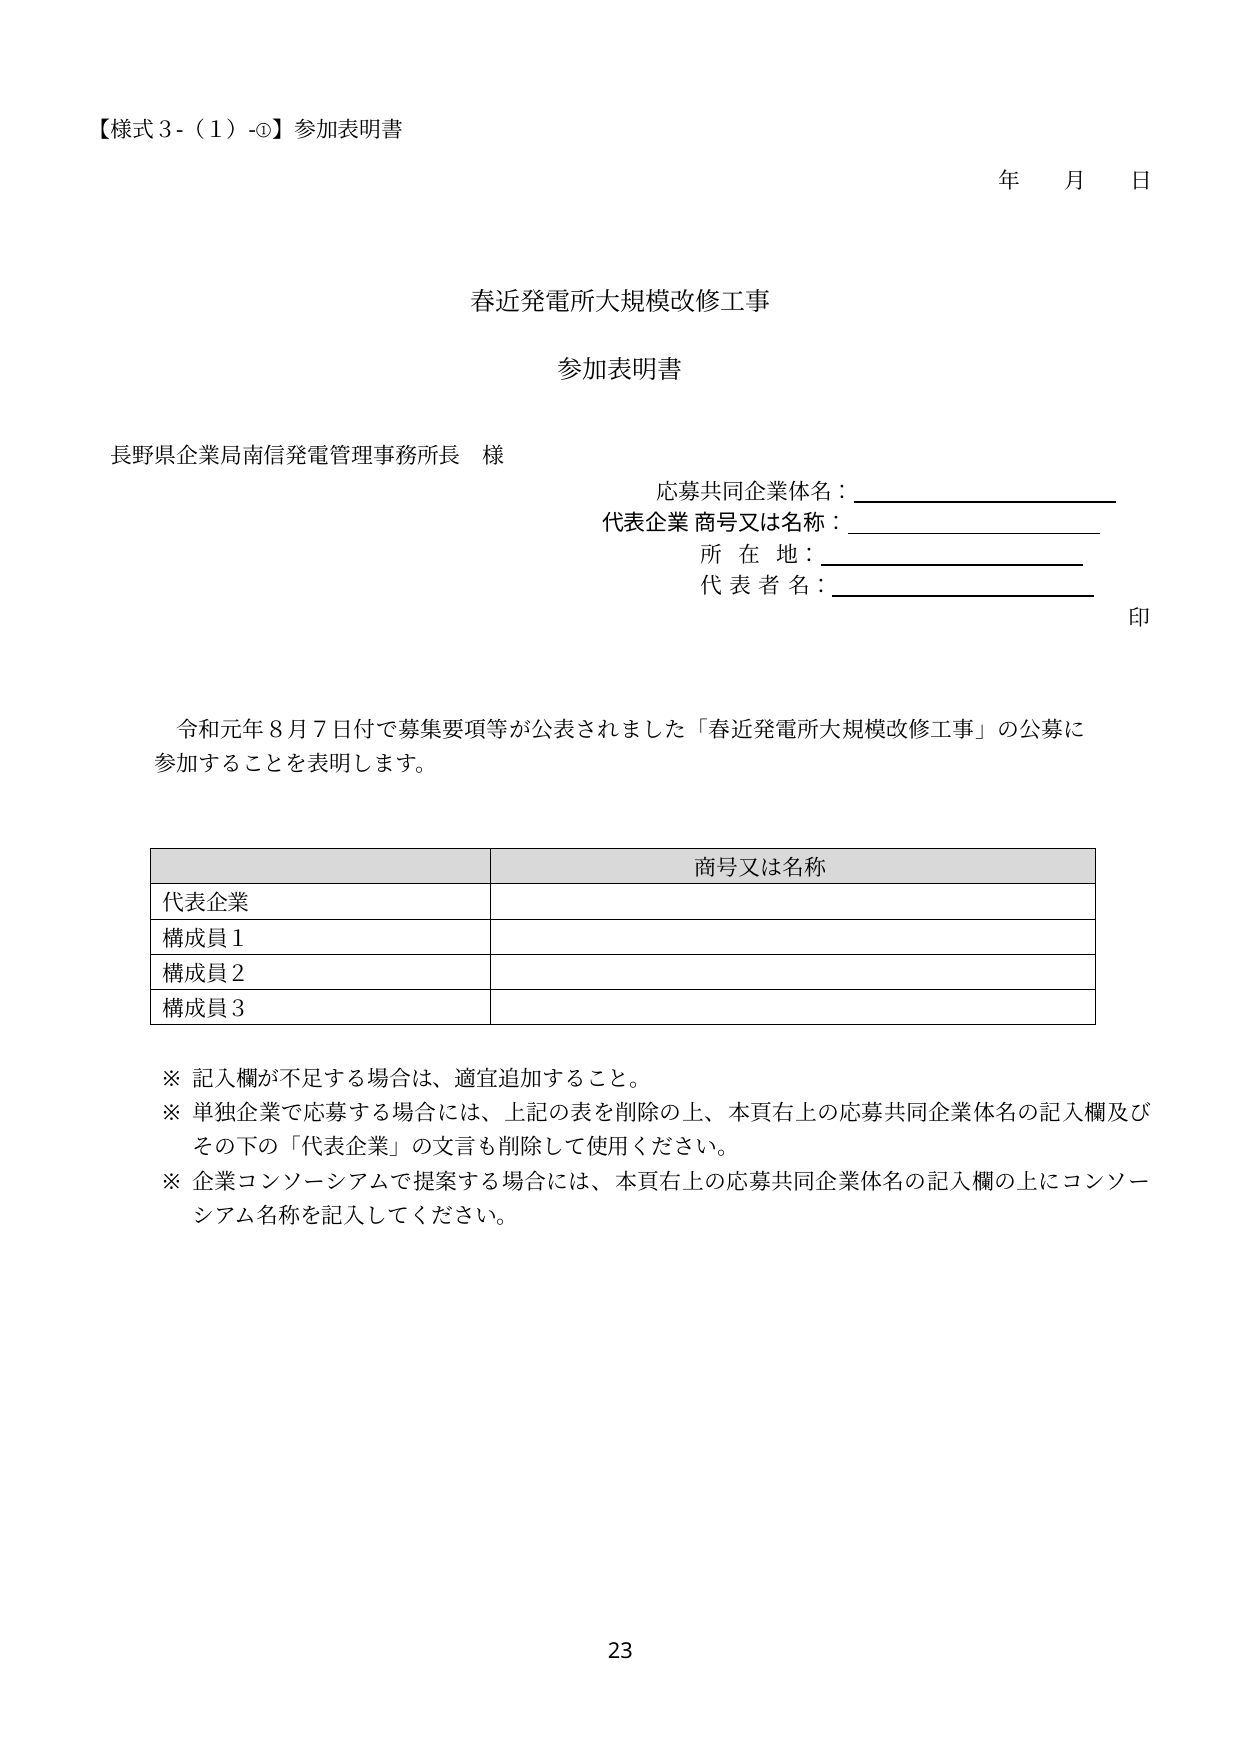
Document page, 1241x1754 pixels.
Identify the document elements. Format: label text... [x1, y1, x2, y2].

list 単独企業で応募する場合には、上記の表を削除の上、本頁右上の応募共同企業体名の記入欄及びその下の「代表企業」の文言も削除して使用ください。 [162, 1094, 1152, 1162]
table_cell 代表企業 [151, 884, 490, 918]
table_cell [491, 955, 1095, 989]
list 企業コンソーシアムで提案する場合には、本頁右上の応募共同企業体名の記入欄の上にコンソーシアム名称を記入してください。 [162, 1162, 1152, 1231]
text 年 月 日 [89, 162, 1152, 197]
subtitle 【様式３-（１）-①】参加表明書 [89, 111, 1152, 145]
text 参加表明書 [89, 334, 1152, 402]
text 令和元年８月７日付で募集要項等が公表されました「春近発電所大規模改修工事」の公募に参加することを表明します。 [154, 711, 1086, 779]
text 長野県企業局南信発電管理事務所長 様 [89, 437, 1152, 471]
table_cell 構成員３ [151, 990, 490, 1024]
table_cell 構成員１ [151, 920, 490, 954]
table_cell 構成員２ [151, 955, 490, 989]
table_header 商号又は名称 [491, 849, 1095, 883]
table_cell [491, 920, 1095, 954]
list 記入欄が不足する場合は、適宜追加すること。 [162, 1060, 1152, 1094]
text 春近発電所大規模改修工事 [89, 265, 1152, 334]
table_cell [491, 884, 1095, 918]
table_cell [491, 990, 1095, 1024]
table_header [151, 849, 490, 883]
